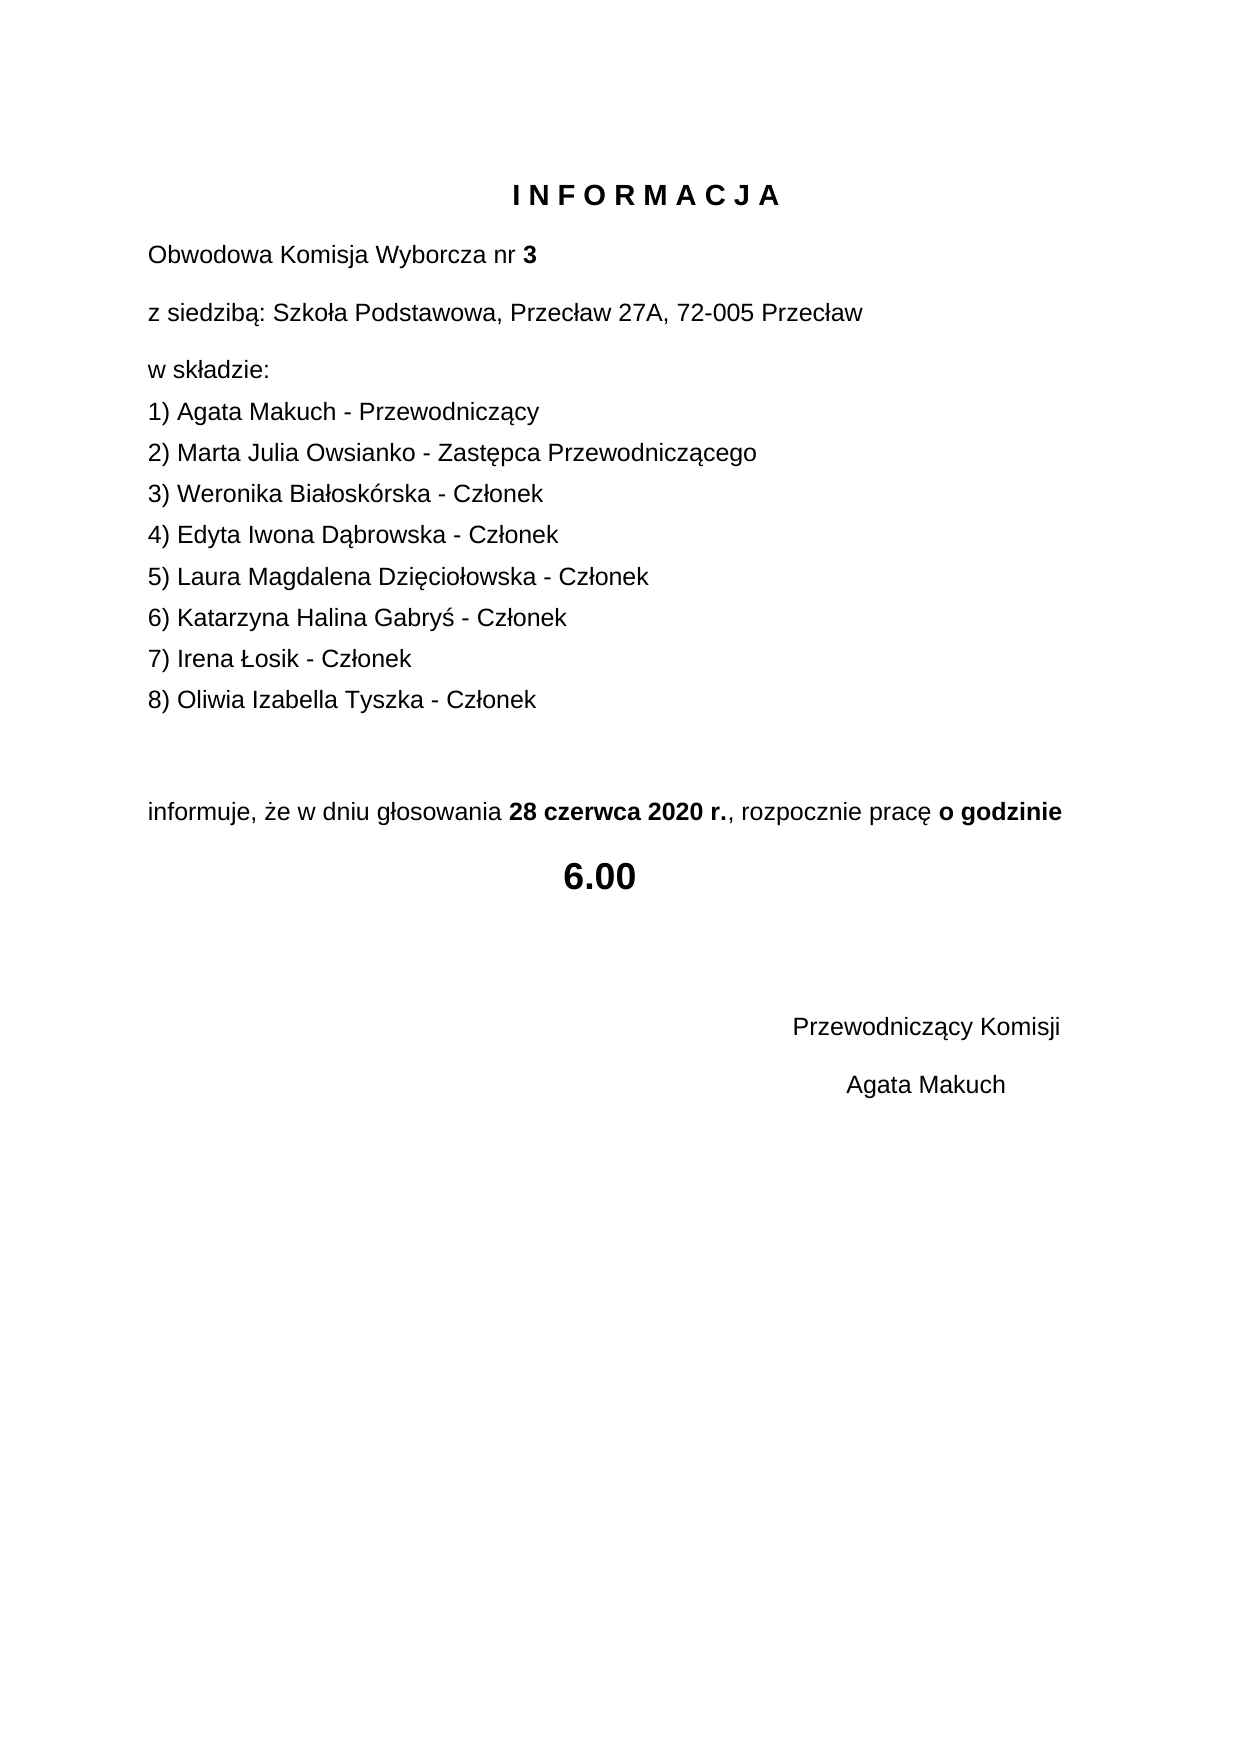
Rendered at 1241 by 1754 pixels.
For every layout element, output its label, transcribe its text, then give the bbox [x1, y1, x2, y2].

text w składzie: [148, 355, 1144, 384]
text Agata Makuch [148, 1070, 1144, 1098]
text 2) Marta Julia Owsianko - Zastępca Przewodniczącego [148, 438, 1144, 467]
text 7) Irena Łosik - Członek [148, 644, 1144, 673]
text 3) Weronika Białoskórska - Członek [148, 479, 1144, 508]
text Obwodowa Komisja Wyborcza nr 3 [148, 240, 1144, 269]
text informuje, że w dniu głosowania 28 czerwca 2020 r., rozpocznie pracę o godzinie [148, 797, 1144, 825]
title I N F O R M A C J A [148, 178, 1144, 212]
text 8) Oliwia Izabella Tyszka - Członek [148, 685, 1144, 714]
text z siedzibą: Szkoła Podstawowa, Przecław 27A, 72-005 Przecław [148, 298, 1144, 327]
text 4) Edyta Iwona Dąbrowska - Członek [148, 520, 1144, 549]
text 5) Laura Magdalena Dzięciołowska - Członek [148, 562, 1144, 590]
text Przewodniczący Komisji [148, 1012, 1144, 1041]
text 6) Katarzyna Halina Gabryś - Członek [148, 603, 1144, 632]
text 6.00 [148, 854, 1144, 897]
text 1) Agata Makuch - Przewodniczący [148, 397, 1144, 425]
